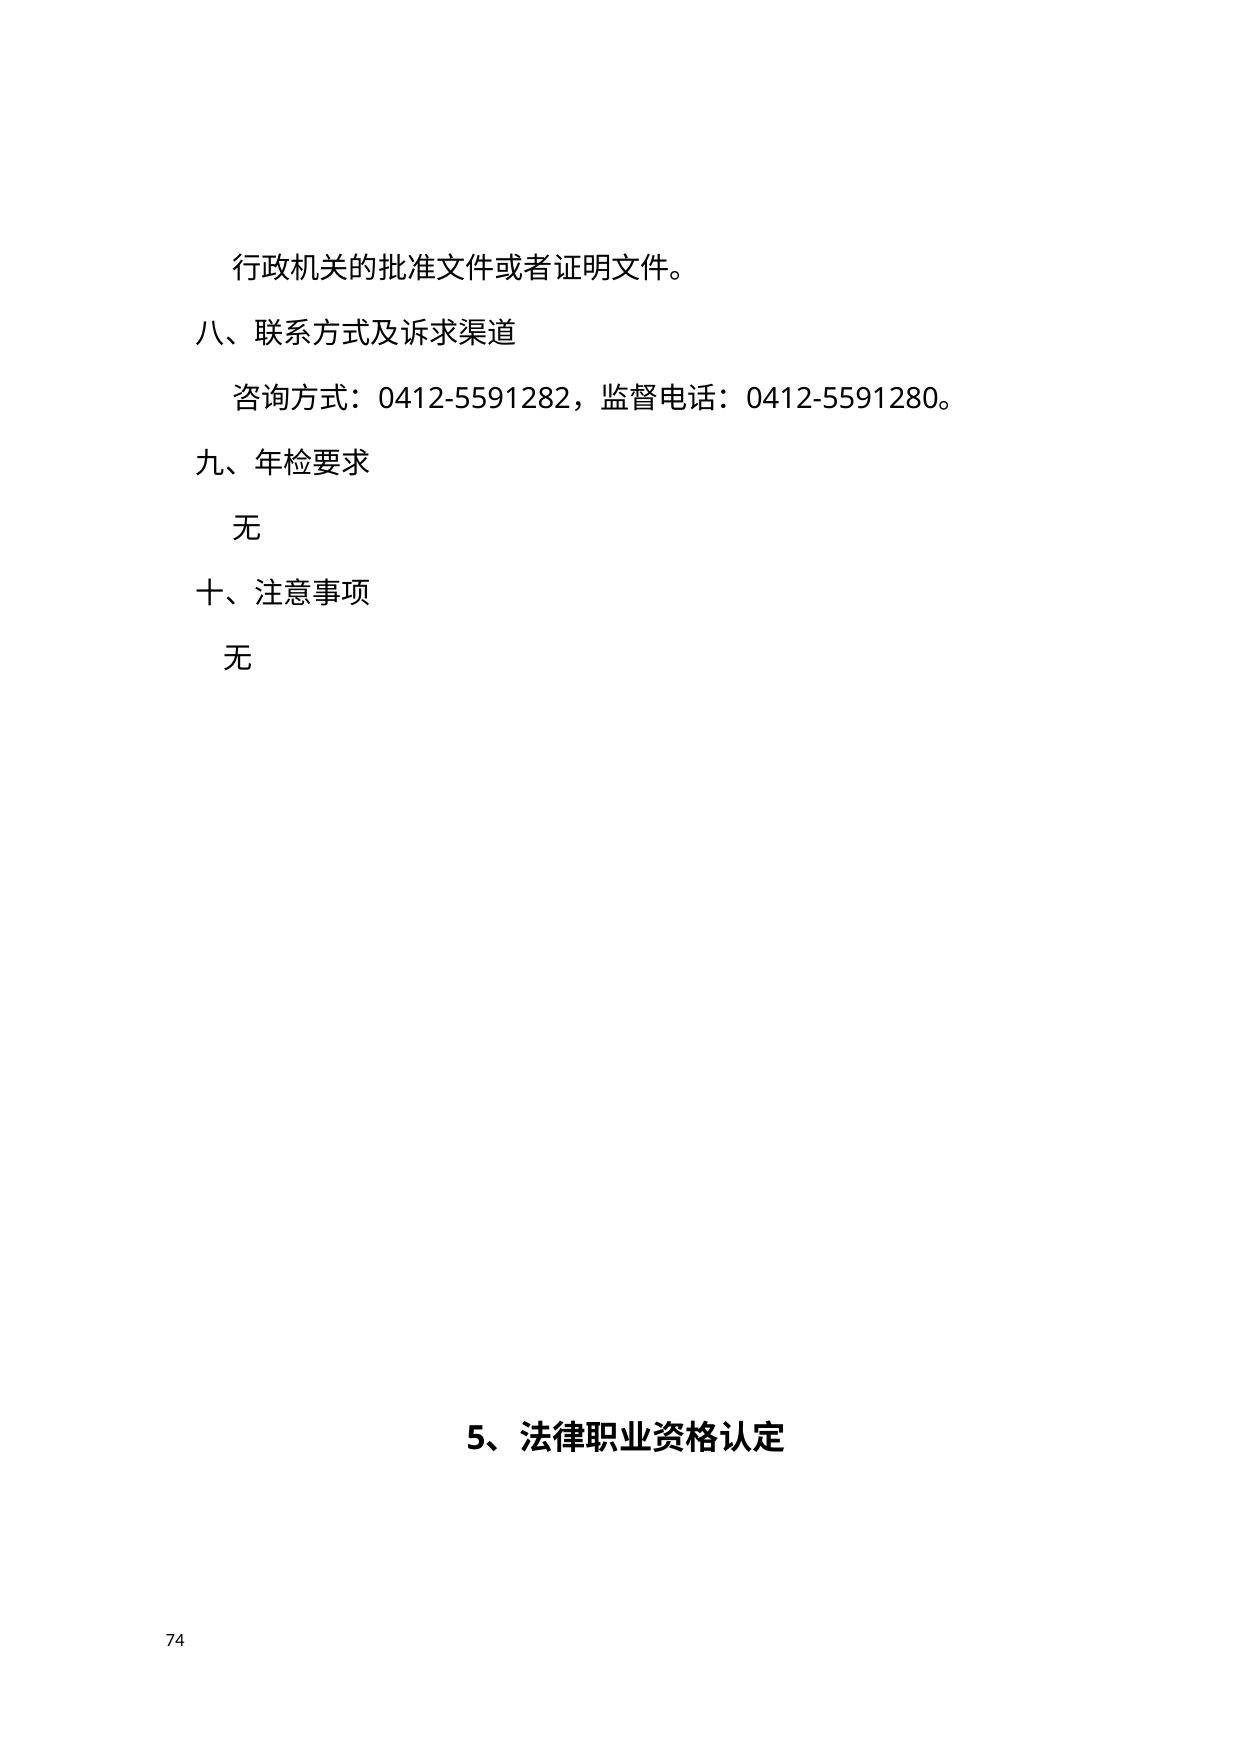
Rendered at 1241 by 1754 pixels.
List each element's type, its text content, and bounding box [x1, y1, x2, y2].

list 5、法律职业资格认定 [165, 1403, 1087, 1468]
text 九、年检要求 [165, 428, 1087, 493]
text 八、联系方式及诉求渠道 [165, 298, 1087, 363]
text 咨询方式：0412-5591282，监督电话：0412-5591280。 [165, 363, 1087, 428]
text 无 [165, 493, 1087, 558]
text 十、注意事项 [165, 558, 1087, 623]
text 行政机关的批准文件或者证明文件。 [165, 233, 1087, 298]
text 无 [165, 623, 1087, 688]
